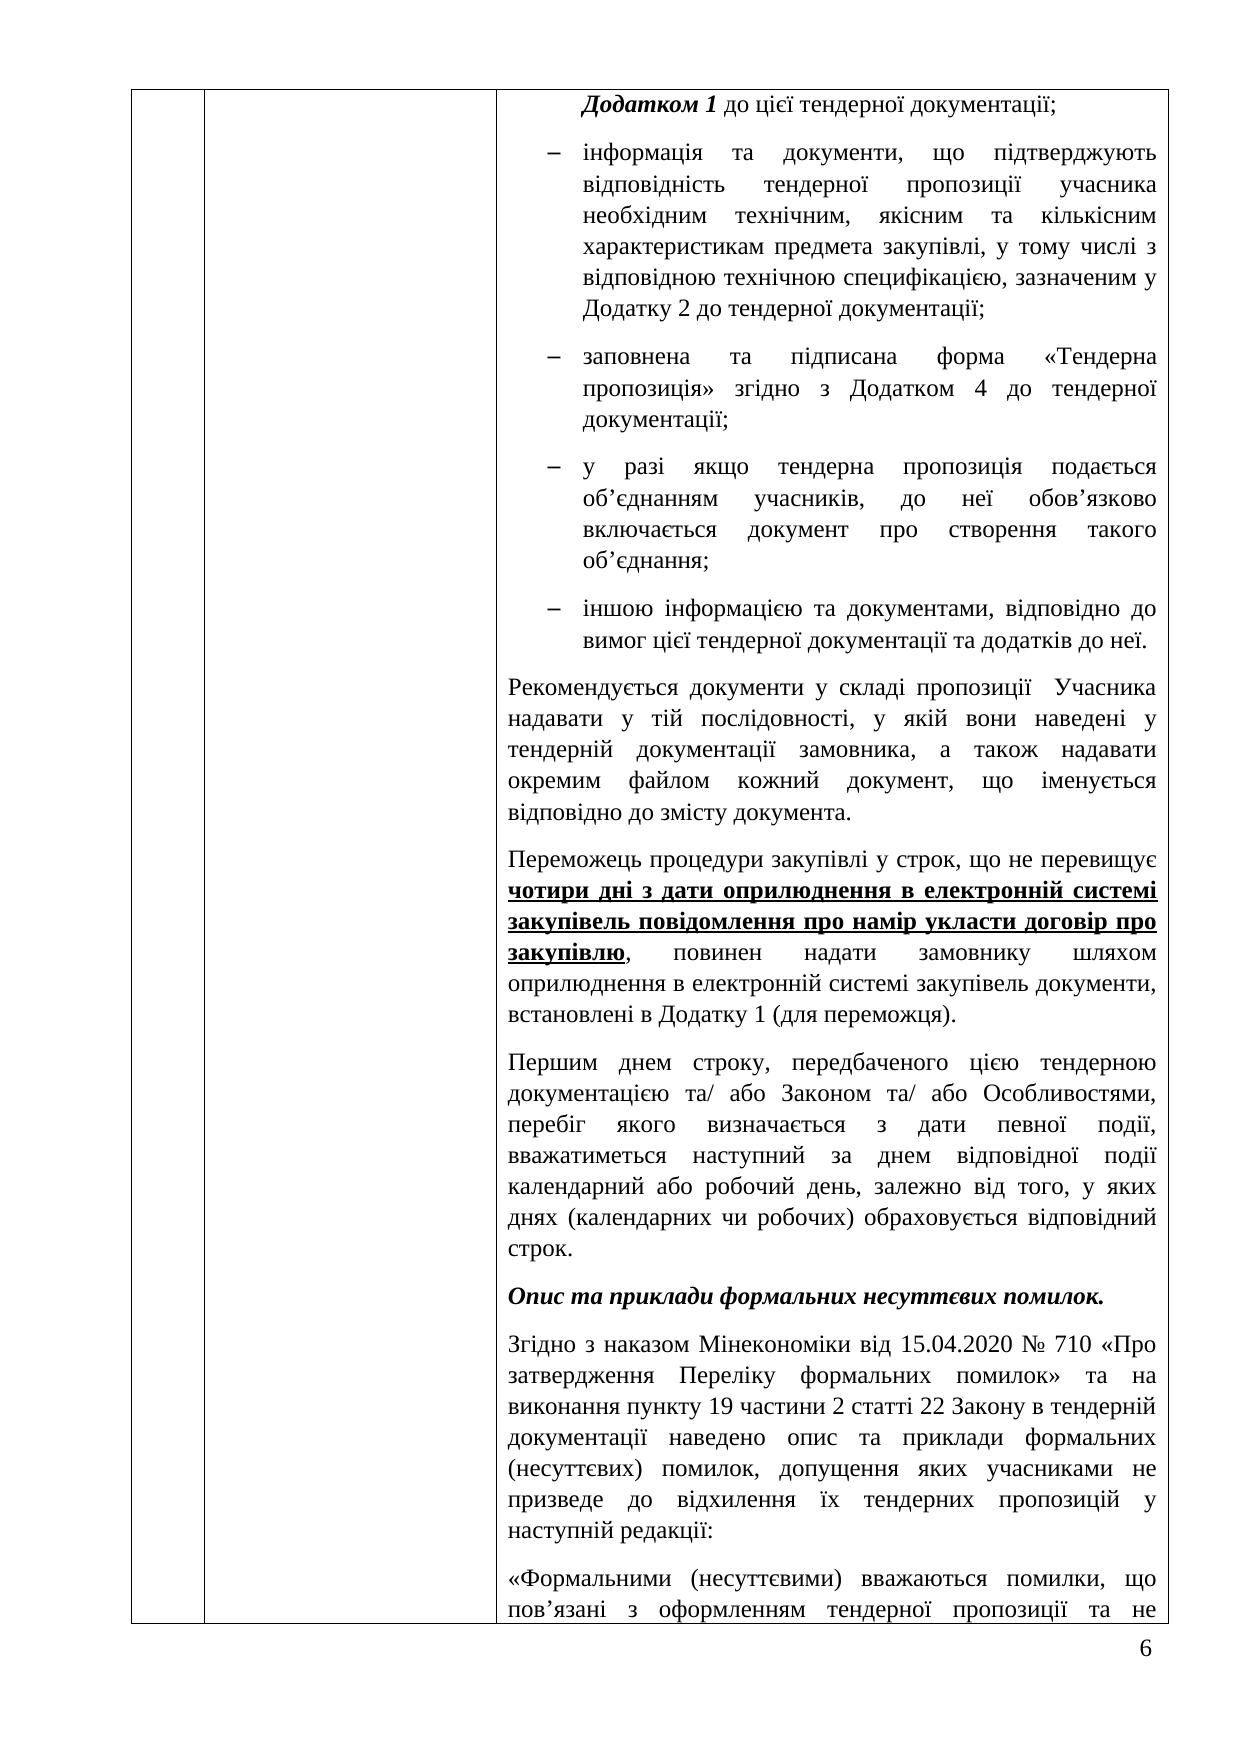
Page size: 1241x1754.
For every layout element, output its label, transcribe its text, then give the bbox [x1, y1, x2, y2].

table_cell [497, 90, 1168, 1623]
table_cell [205, 90, 496, 1623]
table_cell 1 [132, 90, 204, 1623]
